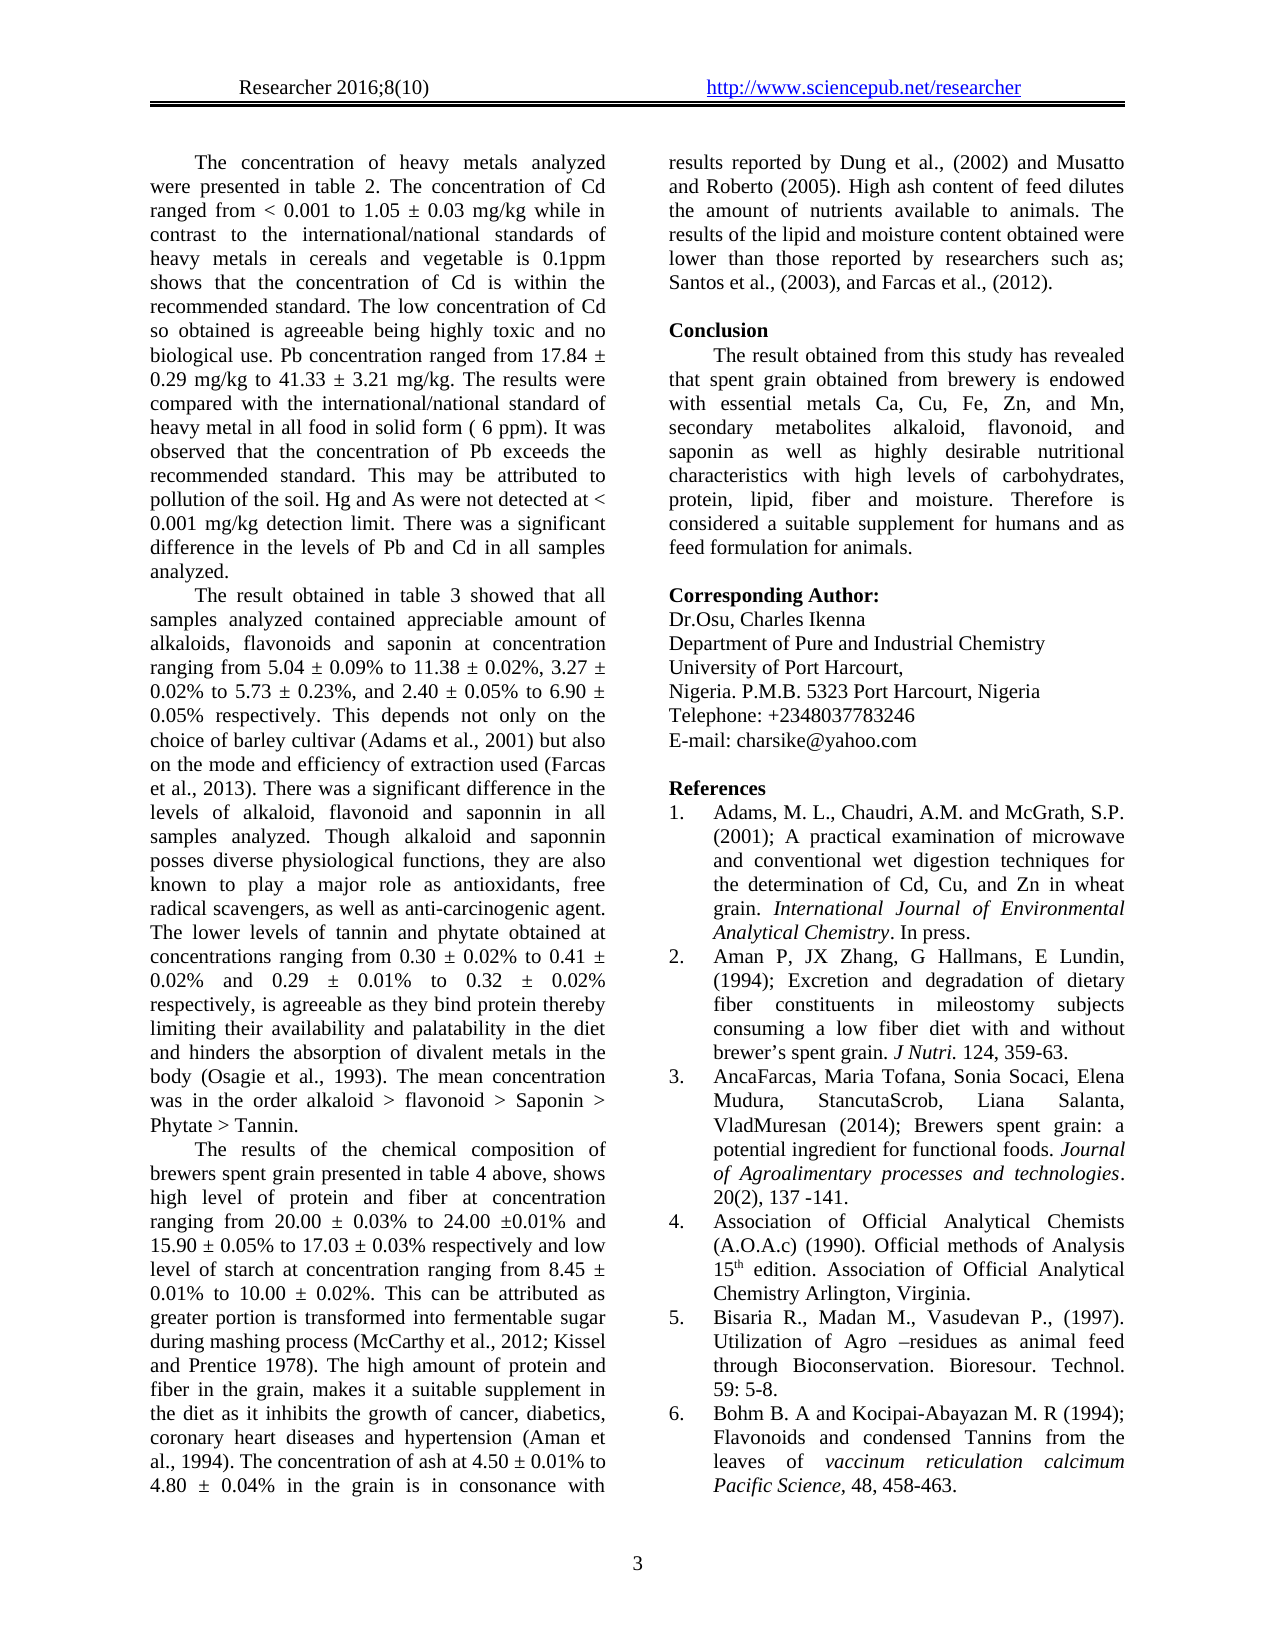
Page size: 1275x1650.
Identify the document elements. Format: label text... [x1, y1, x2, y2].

text Conclusion [669, 318, 1125, 342]
text Telephone: +2348037783246 [669, 703, 1125, 727]
text The concentration of heavy metals analyzed were presented in table 2. The concentration of Cd ranged from < 0.001 to 1.05 ± 0.03 mg/kg while in contrast to the international/national standards of heavy metals in cereals and vegetable is 0.1ppm shows that the concentration of Cd is within the recommended standard. The low concentration of Cd so obtained is agreeable being highly toxic and no biological use. Pb concentration ranged from 17.84 ± 0.29 mg/kg to 41.33 ± 3.21 mg/kg. The results were compared with the international/national standard of heavy metal in all food in solid form ( 6 ppm). It was observed that the concentration of Pb exceeds the recommended standard. This may be attributed to pollution of the soil. Hg and As were not detected at < 0.001 mg/kg detection limit. There was a significant difference in the levels of Pb and Cd in all samples analyzed. [150, 150, 606, 583]
text The result obtained from this study has revealed that spent grain obtained from brewery is endowed with essential metals Ca, Cu, Fe, Zn, and Mn, secondary metabolites alkaloid, flavonoid, and saponin as well as highly desirable nutritional characteristics with high levels of carbohydrates, protein, lipid, fiber and moisture. Therefore is considered a suitable supplement for humans and as feed formulation for animals. [669, 342, 1125, 559]
list AncaFarcas, Maria Tofana, Sonia Socaci, Elena Mudura, StancutaScrob, Liana Salanta, VladMuresan (2014); Brewers spent grain: a potential ingredient for functional foods. Journal of Agroalimentary processes and technologies. 20(2), 137 -141. [669, 1064, 1125, 1209]
text University of Port Harcourt, [669, 655, 1125, 679]
text E-mail: charsike@yahoo.com [669, 727, 1125, 752]
text References [669, 776, 1125, 800]
text The results of the chemical composition of brewers spent grain presented in table 4 above, shows high level of protein and fiber at concentration ranging from 20.00 ± 0.03% to 24.00 ±0.01% and 15.90 ± 0.05% to 17.03 ± 0.03% respectively and low level of starch at concentration ranging from 8.45 ± 0.01% to 10.00 ± 0.02%. This can be attributed as greater portion is transformed into fermentable sugar during mashing process (McCarthy et al., 2012; Kissel and Prentice 1978). The high amount of protein and fiber in the grain, makes it a suitable supplement in the diet as it inhibits the growth of cancer, diabetics, coronary heart diseases and hypertension (Aman et al., 1994). The concentration of ash at 4.50 ± 0.01% to 4.80 ± 0.04% in the grain is in consonance with results reported by Dung et al., (2002) and Musatto and Roberto (2005). High ash content of feed dilutes the amount of nutrients available to animals. The results of the lipid and moisture content obtained were lower than those reported by researchers such as; Santos et al., (2003), and Farcas et al., (2012). [150, 1137, 606, 1497]
text Corresponding Author: [669, 583, 1125, 607]
list Bohm B. A and Kocipai-Abayazan M. R (1994); Flavonoids and condensed Tannins from the leaves of vaccinum reticulation calcimum Pacific Science, 48, 458-463. [669, 1401, 1125, 1497]
list Bisaria R., Madan M., Vasudevan P., (1997). Utilization of Agro –residues as animal feed through Bioconservation. Bioresour. Technol. 59: 5-8. [669, 1305, 1125, 1401]
text Nigeria. P.M.B. 5323 Port Harcourt, Nigeria [669, 679, 1125, 703]
list Aman P, JX Zhang, G Hallmans, E Lundin, (1994); Excretion and degradation of dietary fiber constituents in mileostomy subjects consuming a low fiber diet with and without brewer’s spent grain. J Nutri. 124, 359-63. [669, 944, 1125, 1064]
list Association of Official Analytical Chemists (A.O.A.c) (1990). Official methods of Analysis 15th edition. Association of Official Analytical Chemistry Arlington, Virginia. [669, 1209, 1125, 1305]
text Department of Pure and Industrial Chemistry [669, 631, 1125, 655]
text Dr.Osu, Charles Ikenna [669, 607, 1125, 631]
text The results of the chemical composition of brewers spent grain presented in table 4 above, shows high level of protein and fiber at concentration ranging from 20.00 ± 0.03% to 24.00 ±0.01% and 15.90 ± 0.05% to 17.03 ± 0.03% respectively and low level of starch at concentration ranging from 8.45 ± 0.01% to 10.00 ± 0.02%. This can be attributed as greater portion is transformed into fermentable sugar during mashing process (McCarthy et al., 2012; Kissel and Prentice 1978). The high amount of protein and fiber in the grain, makes it a suitable supplement in the diet as it inhibits the growth of cancer, diabetics, coronary heart diseases and hypertension (Aman et al., 1994). The concentration of ash at 4.50 ± 0.01% to 4.80 ± 0.04% in the grain is in consonance with results reported by Dung et al., (2002) and Musatto and Roberto (2005). High ash content of feed dilutes the amount of nutrients available to animals. The results of the lipid and moisture content obtained were lower than those reported by researchers such as; Santos et al., (2003), and Farcas et al., (2012). [669, 150, 1125, 294]
list Adams, M. L., Chaudri, A.M. and McGrath, S.P. (2001); A practical examination of microwave and conventional wet digestion techniques for the determination of Cd, Cu, and Zn in wheat grain. International Journal of Environmental Analytical Chemistry. In press. [669, 800, 1125, 944]
text The result obtained in table 3 showed that all samples analyzed contained appreciable amount of alkaloids, flavonoids and saponin at concentration ranging from 5.04 ± 0.09% to 11.38 ± 0.02%, 3.27 ± 0.02% to 5.73 ± 0.23%, and 2.40 ± 0.05% to 6.90 ± 0.05% respectively. This depends not only on the choice of barley cultivar (Adams et al., 2001) but also on the mode and efficiency of extraction used (Farcas et al., 2013). There was a significant difference in the levels of alkaloid, flavonoid and saponnin in all samples analyzed. Though alkaloid and saponnin posses diverse physiological functions, they are also known to play a major role as antioxidants, free radical scavengers, as well as anti-carcinogenic agent. The lower levels of tannin and phytate obtained at concentrations ranging from 0.30 ± 0.02% to 0.41 ± 0.02% and 0.29 ± 0.01% to 0.32 ± 0.02% respectively, is agreeable as they bind protein thereby limiting their availability and palatability in the diet and hinders the absorption of divalent metals in the body (Osagie et al., 1993). The mean concentration was in the order alkaloid > flavonoid > Saponin > Phytate > Tannin. [150, 583, 606, 1137]
